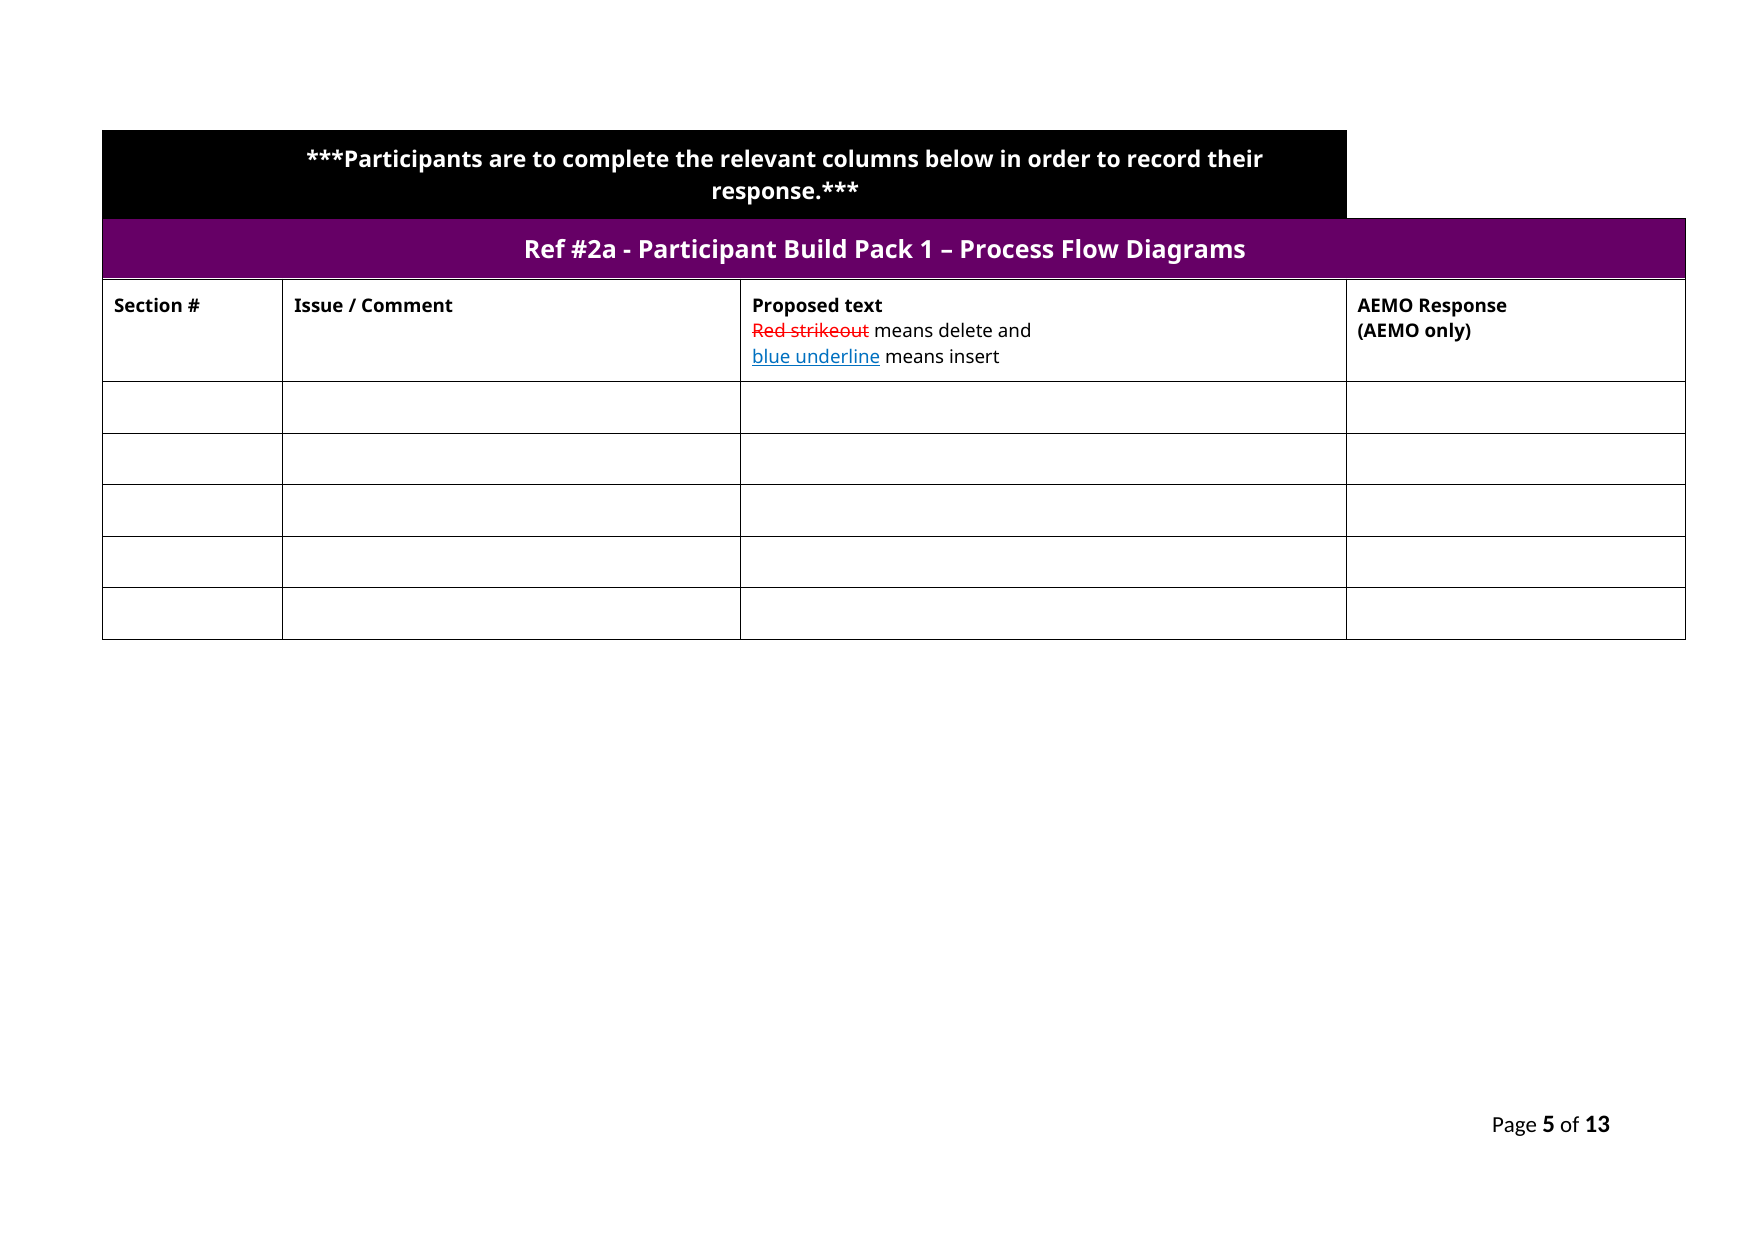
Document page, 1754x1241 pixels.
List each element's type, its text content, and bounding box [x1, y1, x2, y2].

table_cell [1347, 537, 1685, 587]
table_cell [283, 588, 740, 639]
table_cell [283, 485, 740, 536]
table_cell [1347, 485, 1685, 536]
table_header ***Participants are to complete the relevant columns below in order to record their response.*** [224, 131, 1346, 218]
table_cell [1347, 588, 1685, 639]
table_cell [283, 382, 740, 433]
table_cell [741, 382, 1346, 433]
table_cell [1347, 382, 1685, 433]
table_cell [741, 537, 1346, 587]
table_cell [103, 588, 282, 639]
table_cell [1347, 434, 1685, 484]
table_header [103, 131, 223, 218]
table_cell AEMO Response (AEMO only) [1347, 280, 1685, 381]
table_cell [283, 434, 740, 484]
table_cell Section # [103, 280, 282, 381]
table_cell Issue / Comment [283, 280, 740, 381]
table_cell Ref #2a - Participant Build Pack 1 – Process Flow Diagrams [103, 219, 1685, 278]
table_cell [103, 485, 282, 536]
table_cell [741, 485, 1346, 536]
table_cell [103, 382, 282, 433]
table_cell Proposed text Red strikeout means delete and blue underline means insert [741, 280, 1346, 381]
table_cell [103, 434, 282, 484]
table_cell [103, 537, 282, 587]
table_cell [741, 588, 1346, 639]
table_cell [741, 434, 1346, 484]
table_cell [283, 537, 740, 587]
